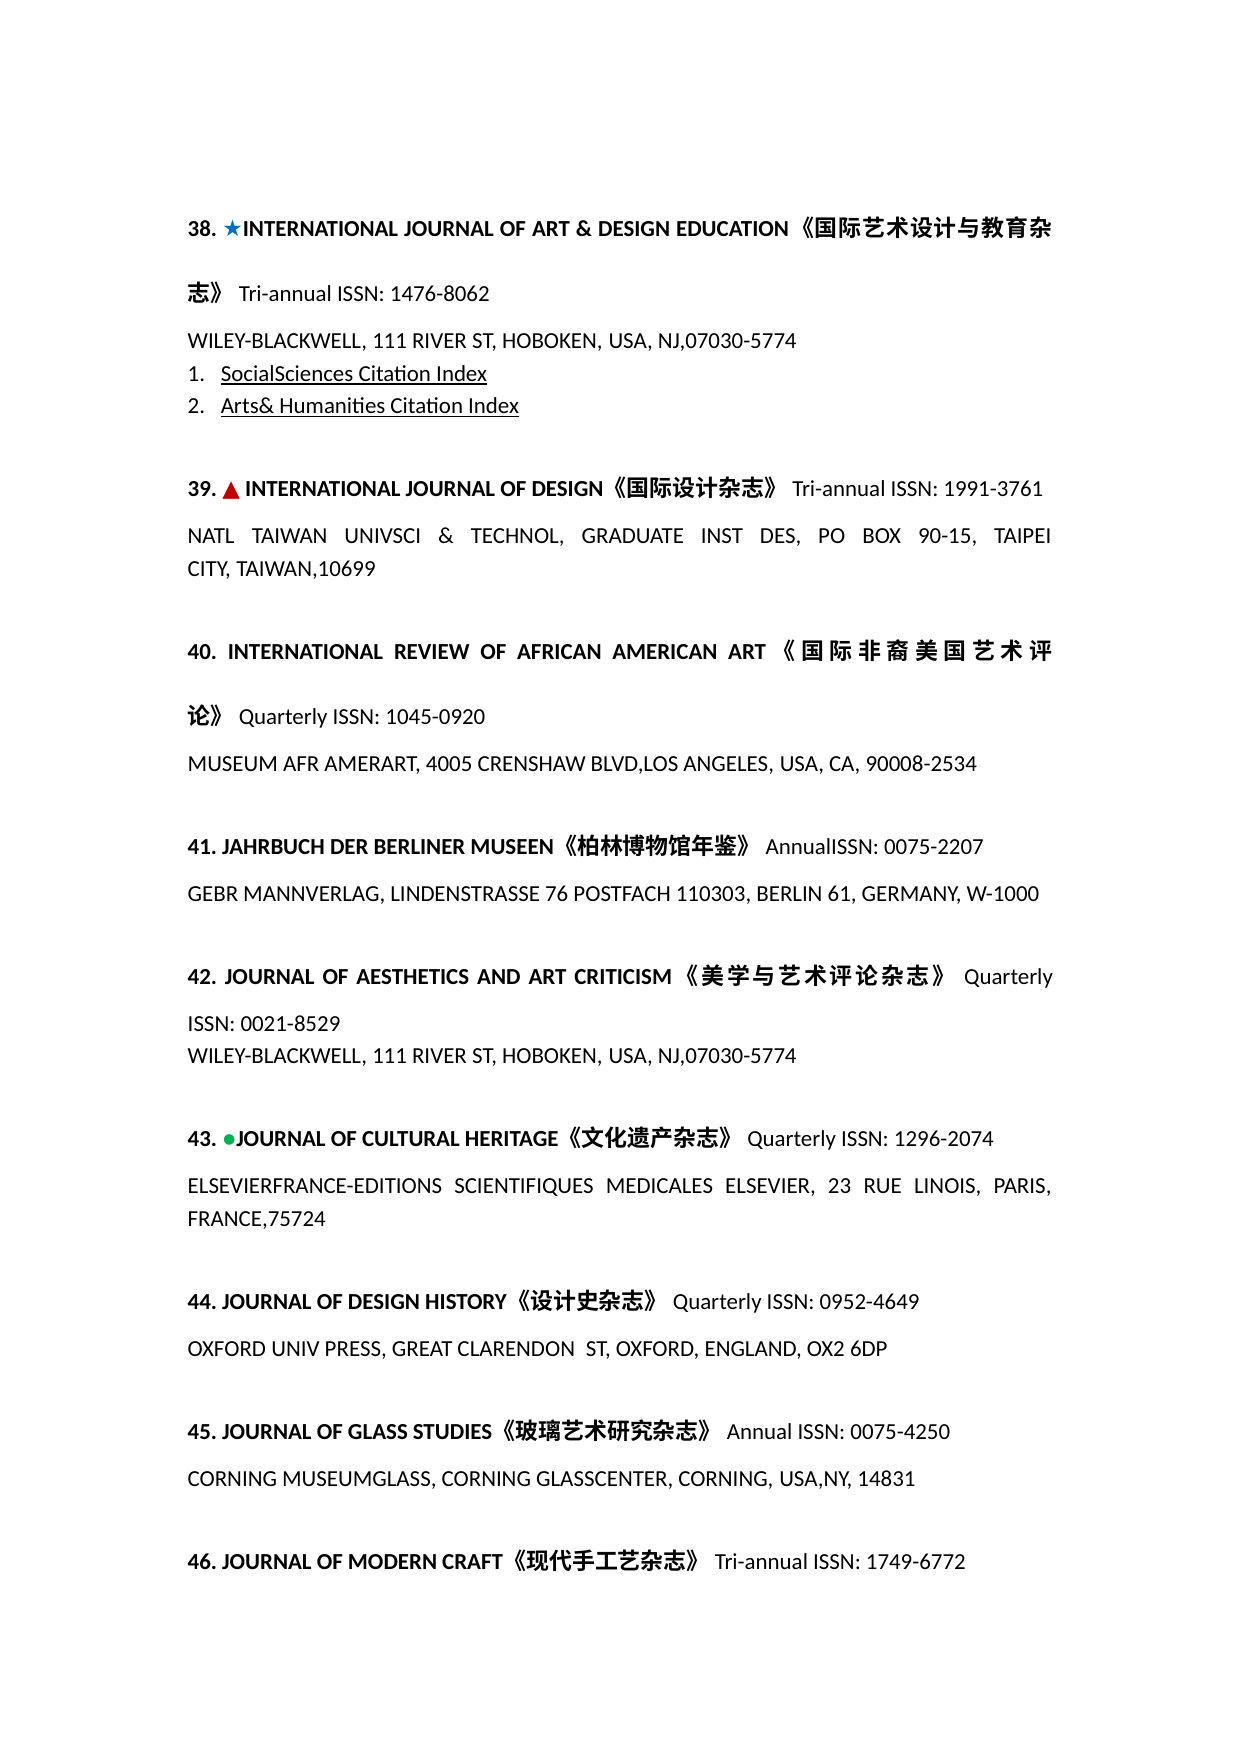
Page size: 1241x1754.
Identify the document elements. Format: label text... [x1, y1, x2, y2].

text WILEY-BLACKWELL, 111 RIVER ST, HOBOKEN, USA, NJ,07030-5774 [187, 324, 1053, 357]
text GEBR MANNVERLAG, LINDENSTRASSE 76 POSTFACH 110303, BERLIN 61, GERMANY, W-1000 [187, 877, 1053, 909]
text 46. JOURNAL OF MODERN CRAFT《现代手工艺杂志》 Tri-annual ISSN: 1749-6772 [187, 1527, 1053, 1592]
text CORNING MUSEUMGLASS, CORNING GLASSCENTER, CORNING, USA,NY, 14831 [187, 1462, 1053, 1494]
text 42. JOURNAL OF AESTHETICS AND ART CRITICISM《美学与艺术评论杂志》 Quarterly ISSN: 0021-8529 [187, 942, 1053, 1039]
text 2. Arts& Humanities Citation Index [187, 389, 1053, 422]
text 1. SocialSciences Citation Index [187, 357, 1053, 389]
text 39. ▲INTERNATIONAL JOURNAL OF DESIGN《国际设计杂志》 Tri-annual ISSN: 1991-3761 [187, 454, 1053, 519]
text 45. JOURNAL OF GLASS STUDIES《玻璃艺术研究杂志》 Annual ISSN: 0075-4250 [187, 1397, 1053, 1462]
text 41. JAHRBUCH DER BERLINER MUSEEN《柏林博物馆年鉴》 AnnualISSN: 0075-2207 [187, 812, 1053, 877]
text MUSEUM AFR AMERART, 4005 CRENSHAW BLVD,LOS ANGELES, USA, CA, 90008-2534 [187, 747, 1053, 779]
text 44. JOURNAL OF DESIGN HISTORY《设计史杂志》 Quarterly ISSN: 0952-4649 [187, 1267, 1053, 1332]
text WILEY-BLACKWELL, 111 RIVER ST, HOBOKEN, USA, NJ,07030-5774 [187, 1039, 1053, 1072]
text 43. ●JOURNAL OF CULTURAL HERITAGE《文化遗产杂志》 Quarterly ISSN: 1296-2074 [187, 1104, 1053, 1169]
text OXFORD UNIV PRESS, GREAT CLARENDON ST, OXFORD, ENGLAND, OX2 6DP [187, 1332, 1053, 1364]
text 38. ★INTERNATIONAL JOURNAL OF ART & DESIGN EDUCATION《国际艺术设计与教育杂志》 Tri-annual ISSN: 1476-8062 [187, 194, 1053, 324]
text ELSEVIERFRANCE-EDITIONS SCIENTIFIQUES MEDICALES ELSEVIER, 23 RUE LINOIS, PARIS, FRANCE,75724 [187, 1169, 1053, 1234]
text 40. INTERNATIONAL REVIEW OF AFRICAN AMERICAN ART《国际非裔美国艺术评论》 Quarterly ISSN: 1045-0920 [187, 617, 1053, 747]
text NATL TAIWAN UNIVSCI & TECHNOL, GRADUATE INST DES, PO BOX 90-15, TAIPEI CITY, TAIWAN,10699 [187, 519, 1053, 584]
